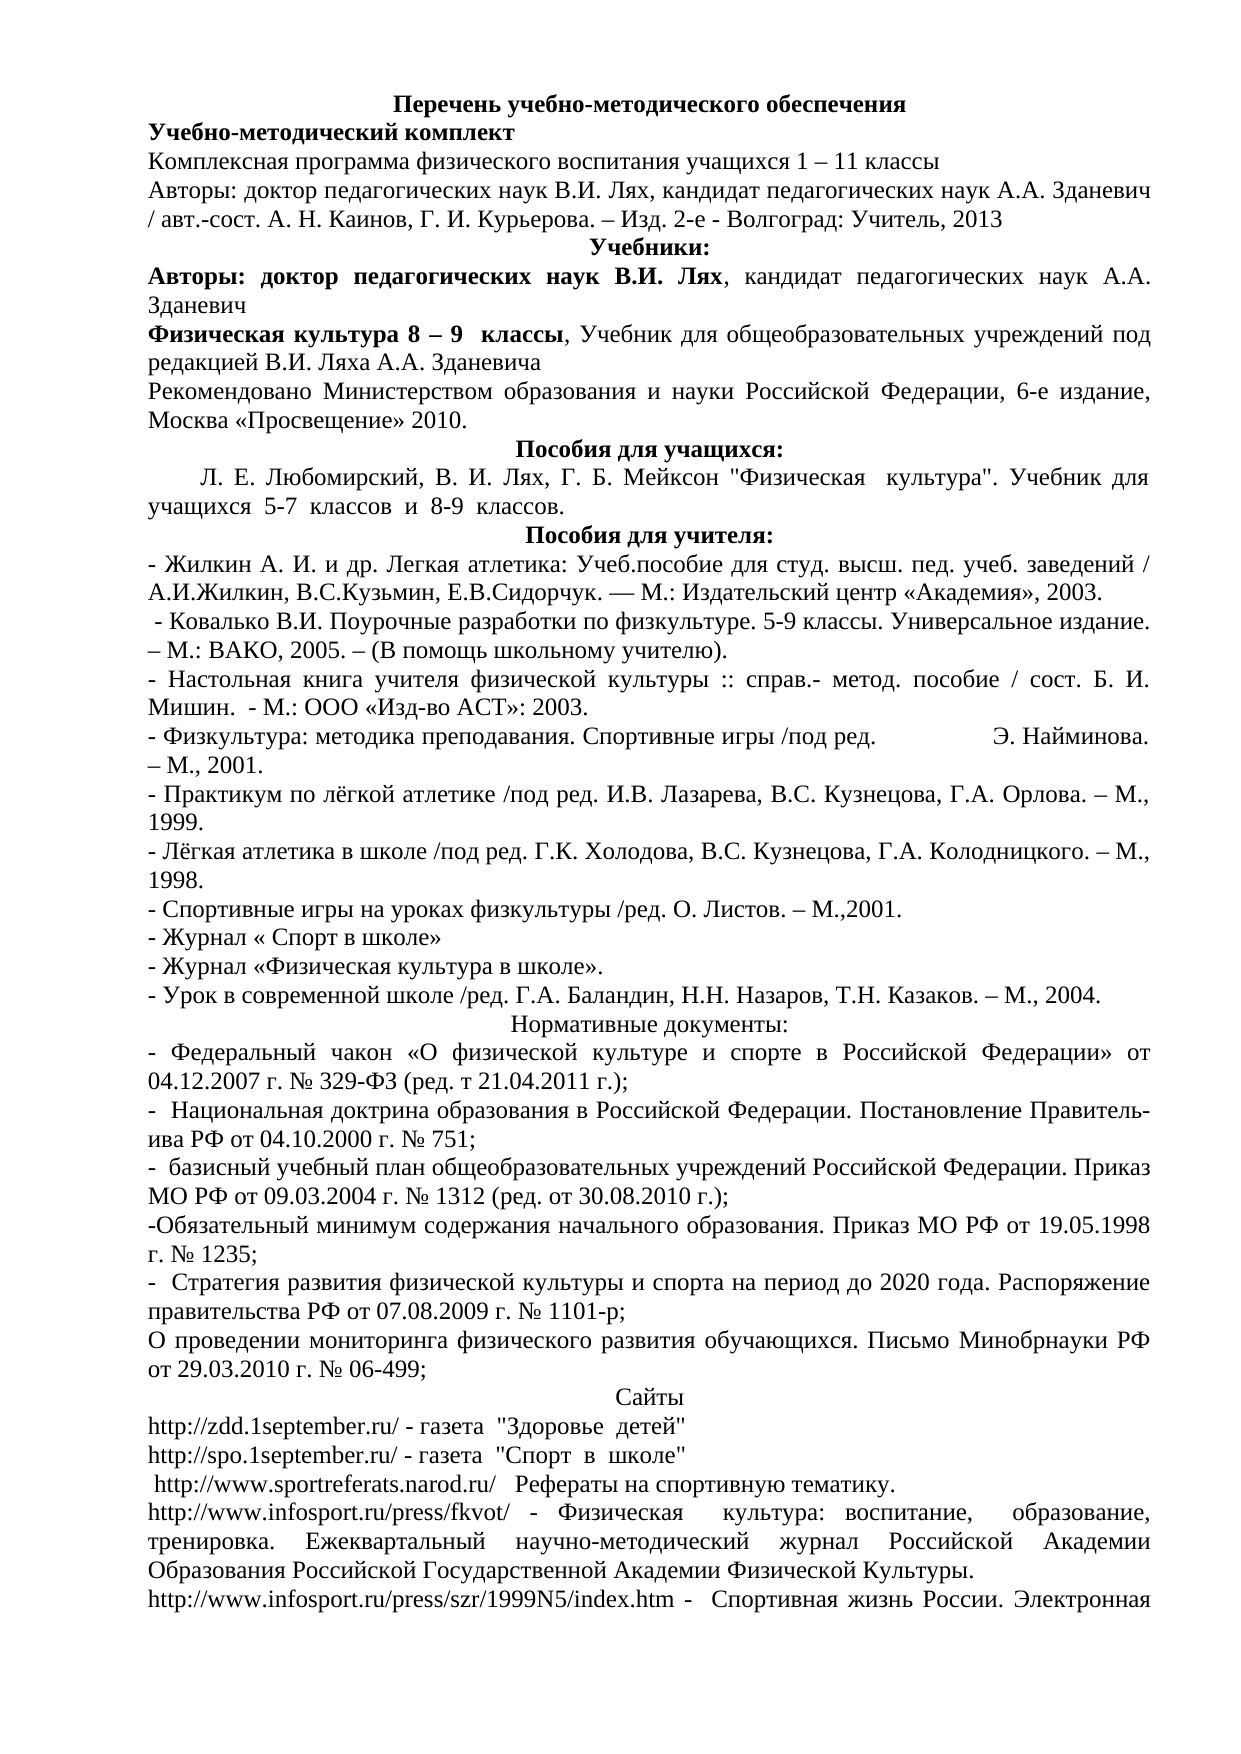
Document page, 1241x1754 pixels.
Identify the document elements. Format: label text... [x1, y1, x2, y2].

text - базисный учебный план общеобразовательных учреждений Российской Федерации. Приказ МО РФ от 09.03.2004 г. № 1312 (ред. от 30.08.2010 г.); [148, 1152, 1152, 1210]
text http://spo.1september.ru/ - газета "Спорт в школе" [148, 1440, 1152, 1469]
text Учебно-методический комплект [148, 117, 1152, 146]
text - Спортивные игры на уроках физкультуры /ред. О. Листов. – М.,2001. [148, 894, 1152, 922]
text - Практикум по лёгкой атлетике /под ред. И.В. Лазарева, В.С. Кузнецова, Г.А. Орлова. – М., 1999. [148, 779, 1152, 836]
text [148, 1584, 1152, 1612]
text Пособия для учащихся: [148, 434, 1152, 462]
text http://www.sportreferats.narod.ru/ Рефераты на спортивную тематику. [148, 1469, 1152, 1497]
text - Урок в современной школе /ред. Г.А. Баландин, Н.Н. Назаров, Т.Н. Казаков. – М., 2004. [148, 980, 1152, 1009]
text Учебники: [148, 232, 1152, 261]
text Нормативные документы: [148, 1009, 1152, 1037]
text Рекомендовано Министерством образования и науки Российской Федерации, 6-е издание, Москва «Просвещение» 2010. [148, 376, 1152, 434]
text - Настольная книга учителя физической культуры :: справ.- метод. пособие / сост. Б. И. Мишин. - М.: ООО «Изд-во АСТ»: 2003. [148, 664, 1152, 721]
text Перечень учебно-методического обеспечения [148, 89, 1152, 117]
text -Обязательный минимум содержания начального образования. Приказ МО РФ от 19.05.1998 г. № 1235; [148, 1210, 1152, 1267]
text - Журнал «Физическая культура в школе». [148, 951, 1152, 980]
text Сайты [148, 1382, 1152, 1411]
text - Национальная доктрина образования в Российской Федерации. Постановление Правитель-ива РФ от 04.10.2000 г. № 751; [148, 1095, 1152, 1152]
text http://www.infosport.ru/press/fkvot/ - Физическая культура: воспитание, образование, тренировка. Ежеквартальный научно-методический журнал Российской Академии Образования Российской Государственной Академии Физической Культуры. [148, 1497, 1152, 1584]
text - Жилкин А. И. и др. Легкая атлетика: Учеб.пособие для студ. высш. пед. учеб. заведений / А.И.Жилкин, В.С.Кузьмин, Е.В.Сидорчук. — М.: Издательский центр «Академия», 2003. [148, 549, 1152, 606]
text - Федеральный чакон «О физической культуре и спорте в Российской Федерации» от 04.12.2007 г. № 329-ФЗ (ред. т 21.04.2011 г.); [148, 1037, 1152, 1095]
text - Физкультура: методика преподавания. Спортивные игры /под ред. Э. Найминова. – М., 2001. [148, 721, 1152, 779]
text Физическая культура 8 – 9 классы, Учебник для общеобразовательных учреждений под редакцией В.И. Ляха А.А. Зданевича [148, 319, 1152, 376]
text - Лёгкая атлетика в школе /под ред. Г.К. Холодова, В.С. Кузнецова, Г.А. Колодницкого. – М., 1998. [148, 836, 1152, 894]
text О проведении мониторинга физического развития обучающихся. Письмо Минобрнауки РФ от 29.03.2010 г. № 06-499; [148, 1325, 1152, 1382]
text Л. Е. Любомирский, В. И. Лях, Г. Б. Мейксон "Физическая культура". Учебник для учащихся 5-7 классов и 8-9 классов. [148, 462, 1152, 520]
text - Стратегия развития физической культуры и спорта на период до 2020 года. Распоряжение правительства РФ от 07.08.2009 г. № 1101-р; [148, 1267, 1152, 1325]
text - Журнал « Спорт в школе» [148, 922, 1152, 951]
text Авторы: доктор педагогических наук В.И. Лях, кандидат педагогических наук А.А. Зданевич / авт.-сост. А. Н. Каинов, Г. И. Курьерова. – Изд. 2-е - Волгоград: Учитель, 2013 [148, 175, 1152, 232]
text Пособия для учителя: [148, 520, 1152, 549]
text Авторы: доктор педагогических наук В.И. Лях, кандидат педагогических наук А.А. Зданевич [148, 261, 1152, 319]
text - Ковалько В.И. Поурочные разработки по физкультуре. 5-9 классы. Универсальное издание. – М.: ВАКО, 2005. – (В помощь школьному учителю). [148, 606, 1152, 664]
text http://zdd.1september.ru/ - газета "Здоровье детей" [148, 1411, 1152, 1440]
text Комплексная программа физического воспитания учащихся 1 – 11 классы [148, 146, 1152, 175]
